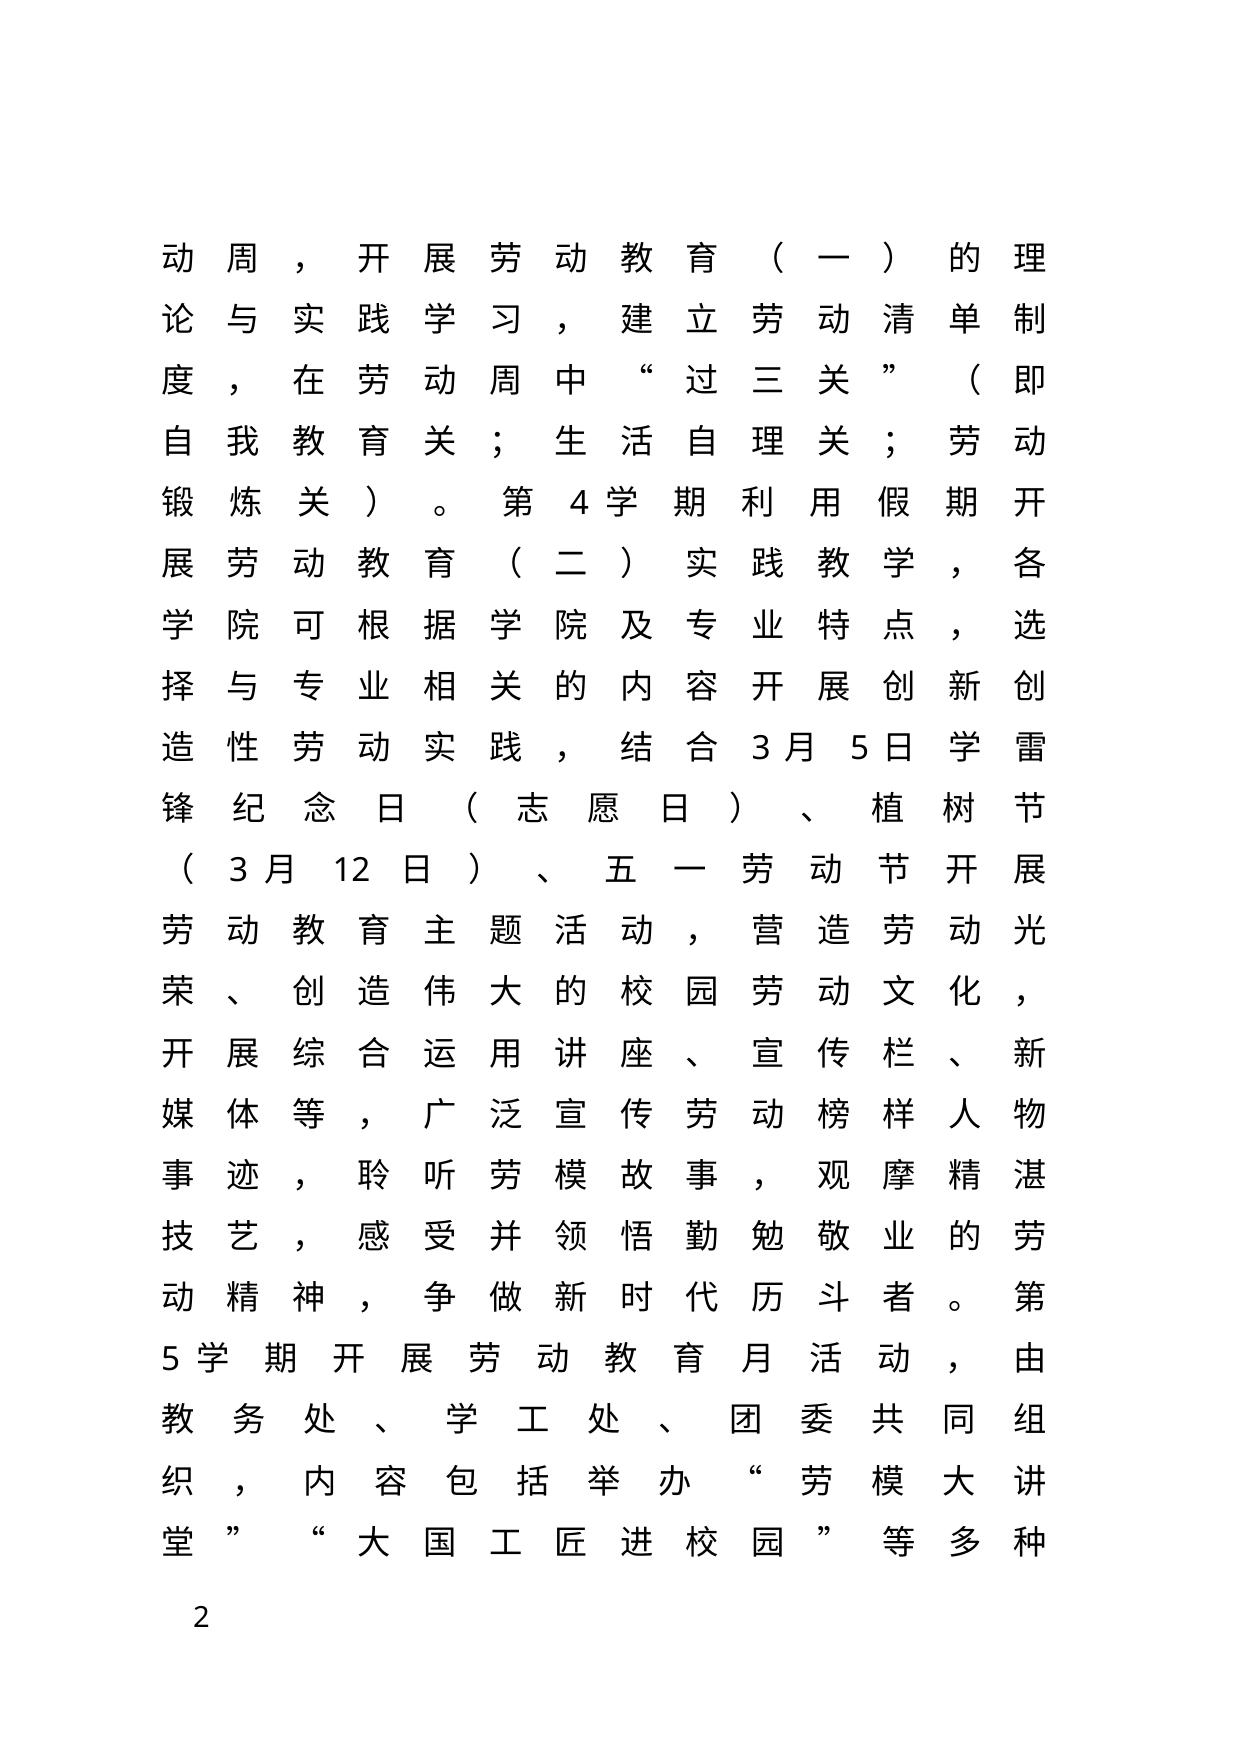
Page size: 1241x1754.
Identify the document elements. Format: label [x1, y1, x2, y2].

text [161, 225, 1079, 1570]
